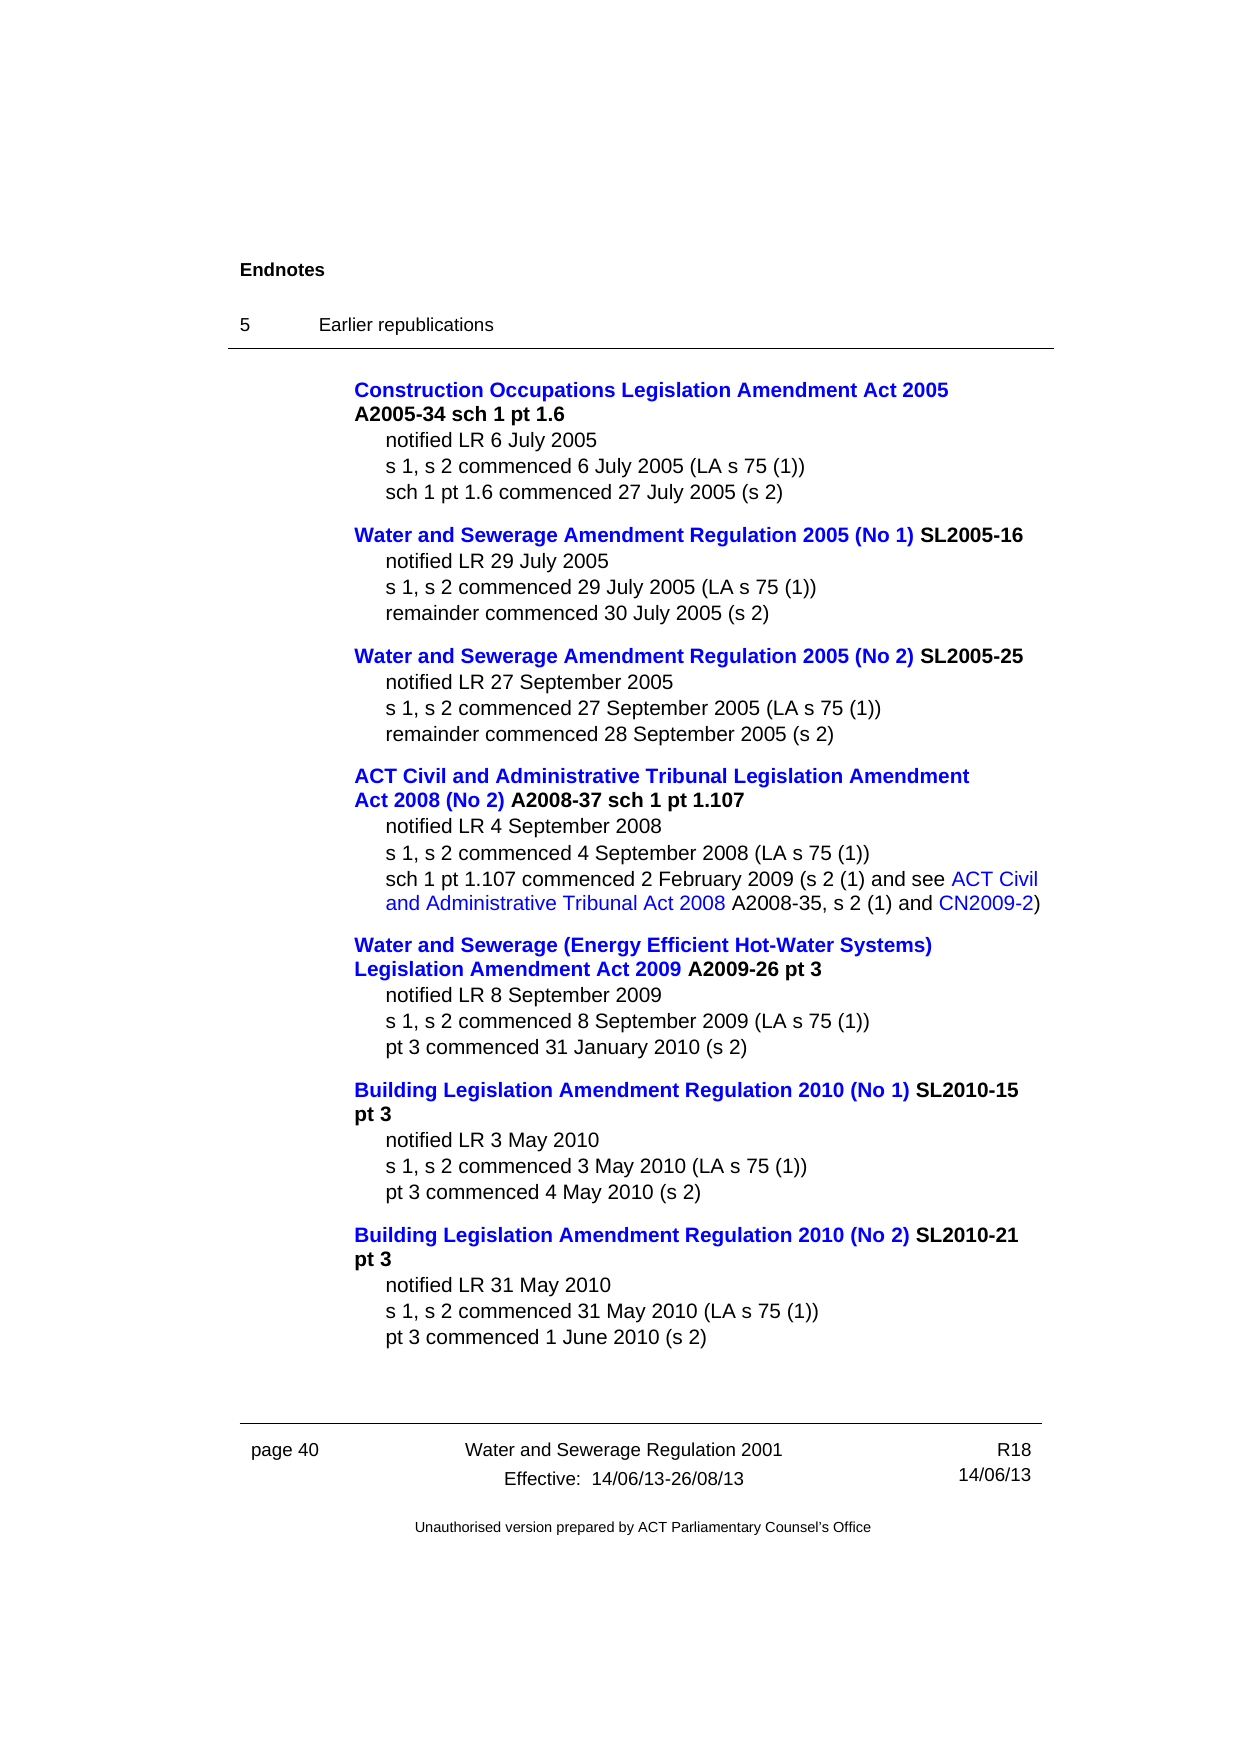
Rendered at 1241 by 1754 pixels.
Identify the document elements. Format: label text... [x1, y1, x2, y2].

text notified LR 3 May 2010 [385, 1128, 1042, 1152]
text s 1, s 2 commenced 6 July 2005 (LA s 75 (1)) [385, 454, 1042, 478]
text remainder commenced 30 July 2005 (s 2) [385, 601, 1042, 625]
text notified LR 31 May 2010 [385, 1273, 1042, 1297]
text Building Legislation Amendment Regulation 2010 (No 2) SL2010-21 pt 3 [354, 1223, 1042, 1271]
text sch 1 pt 1.107 commenced 2 February 2009 (s 2 (1) and see ACT Civil and Administrative Tribunal Act 2008 A2008-35, s 2 (1) and CN2009-2) [385, 866, 1042, 914]
text remainder commenced 28 September 2005 (s 2) [385, 722, 1042, 746]
text ACT Civil and Administrative Tribunal Legislation Amendment Act 2008 (No 2) A2008-37 sch 1 pt 1.107 [354, 764, 1042, 812]
text notified LR 6 July 2005 [385, 428, 1042, 452]
text Water and Sewerage (Energy Efficient Hot-Water Systems) Legislation Amendment Act 2009 A2009-26 pt 3 [354, 933, 1042, 981]
text Building Legislation Amendment Regulation 2010 (No 1) SL2010-15 pt 3 [354, 1078, 1042, 1126]
text notified LR 8 September 2009 [385, 983, 1042, 1007]
text Water and Sewerage Amendment Regulation 2005 (No 2) SL2005-25 [354, 643, 1042, 667]
text sch 1 pt 1.6 commenced 27 July 2005 (s 2) [385, 480, 1042, 504]
text s 1, s 2 commenced 3 May 2010 (LA s 75 (1)) [385, 1154, 1042, 1178]
text notified LR 29 July 2005 [385, 549, 1042, 573]
text s 1, s 2 commenced 29 July 2005 (LA s 75 (1)) [385, 575, 1042, 599]
text s 1, s 2 commenced 27 September 2005 (LA s 75 (1)) [385, 696, 1042, 719]
text pt 3 commenced 4 May 2010 (s 2) [385, 1180, 1042, 1204]
text pt 3 commenced 31 January 2010 (s 2) [385, 1035, 1042, 1059]
text s 1, s 2 commenced 4 September 2008 (LA s 75 (1)) [385, 840, 1042, 864]
text notified LR 4 September 2008 [385, 814, 1042, 838]
text Construction Occupations Legislation Amendment Act 2005 A2005-34 sch 1 pt 1.6 [354, 378, 1042, 426]
text pt 3 commenced 1 June 2010 (s 2) [385, 1325, 1042, 1349]
text s 1, s 2 commenced 8 September 2009 (LA s 75 (1)) [385, 1009, 1042, 1033]
text notified LR 27 September 2005 [385, 669, 1042, 693]
text Water and Sewerage Amendment Regulation 2005 (No 1) SL2005-16 [354, 523, 1042, 547]
text s 1, s 2 commenced 31 May 2010 (LA s 75 (1)) [385, 1299, 1042, 1323]
